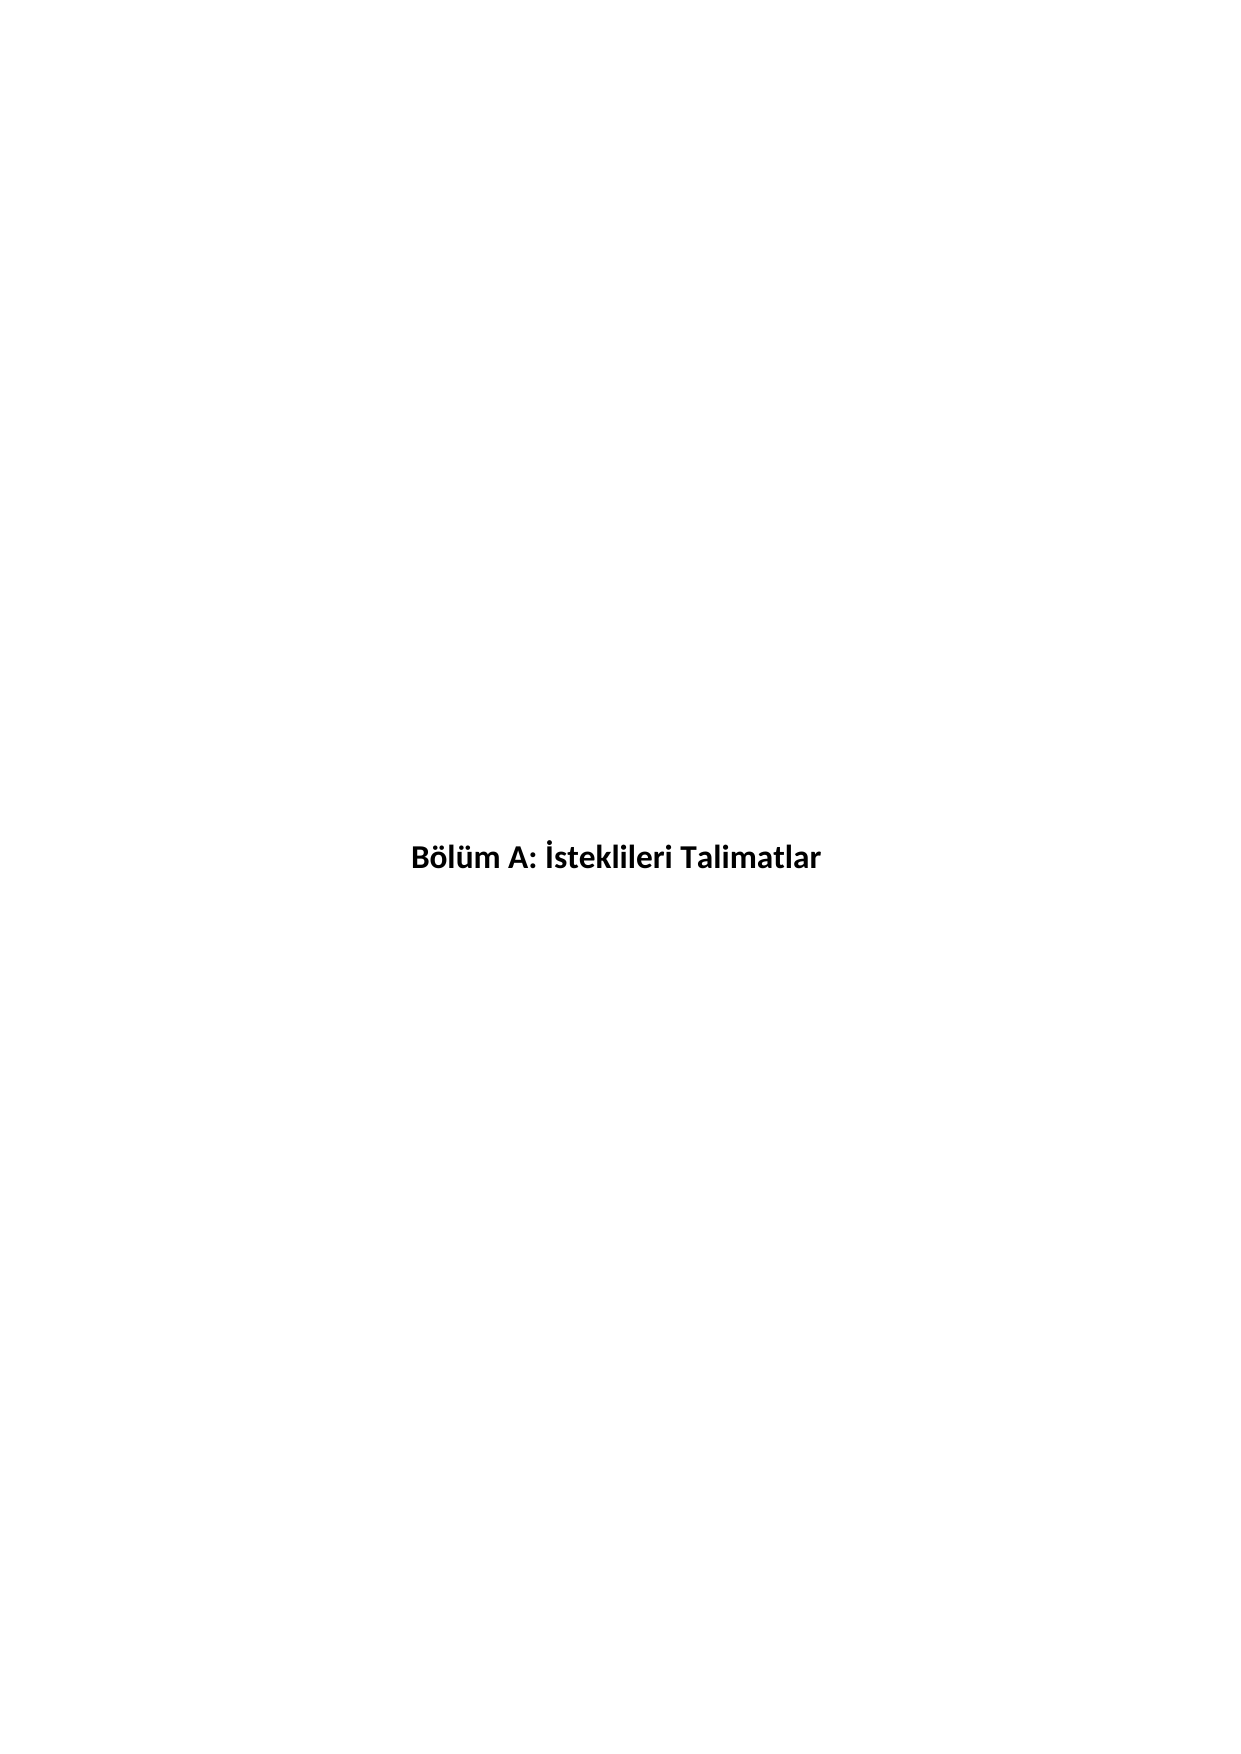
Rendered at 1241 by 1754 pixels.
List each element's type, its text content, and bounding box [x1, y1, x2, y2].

table_header Bölüm A: İsteklileri Talimatlar [64, 75, 1168, 1638]
